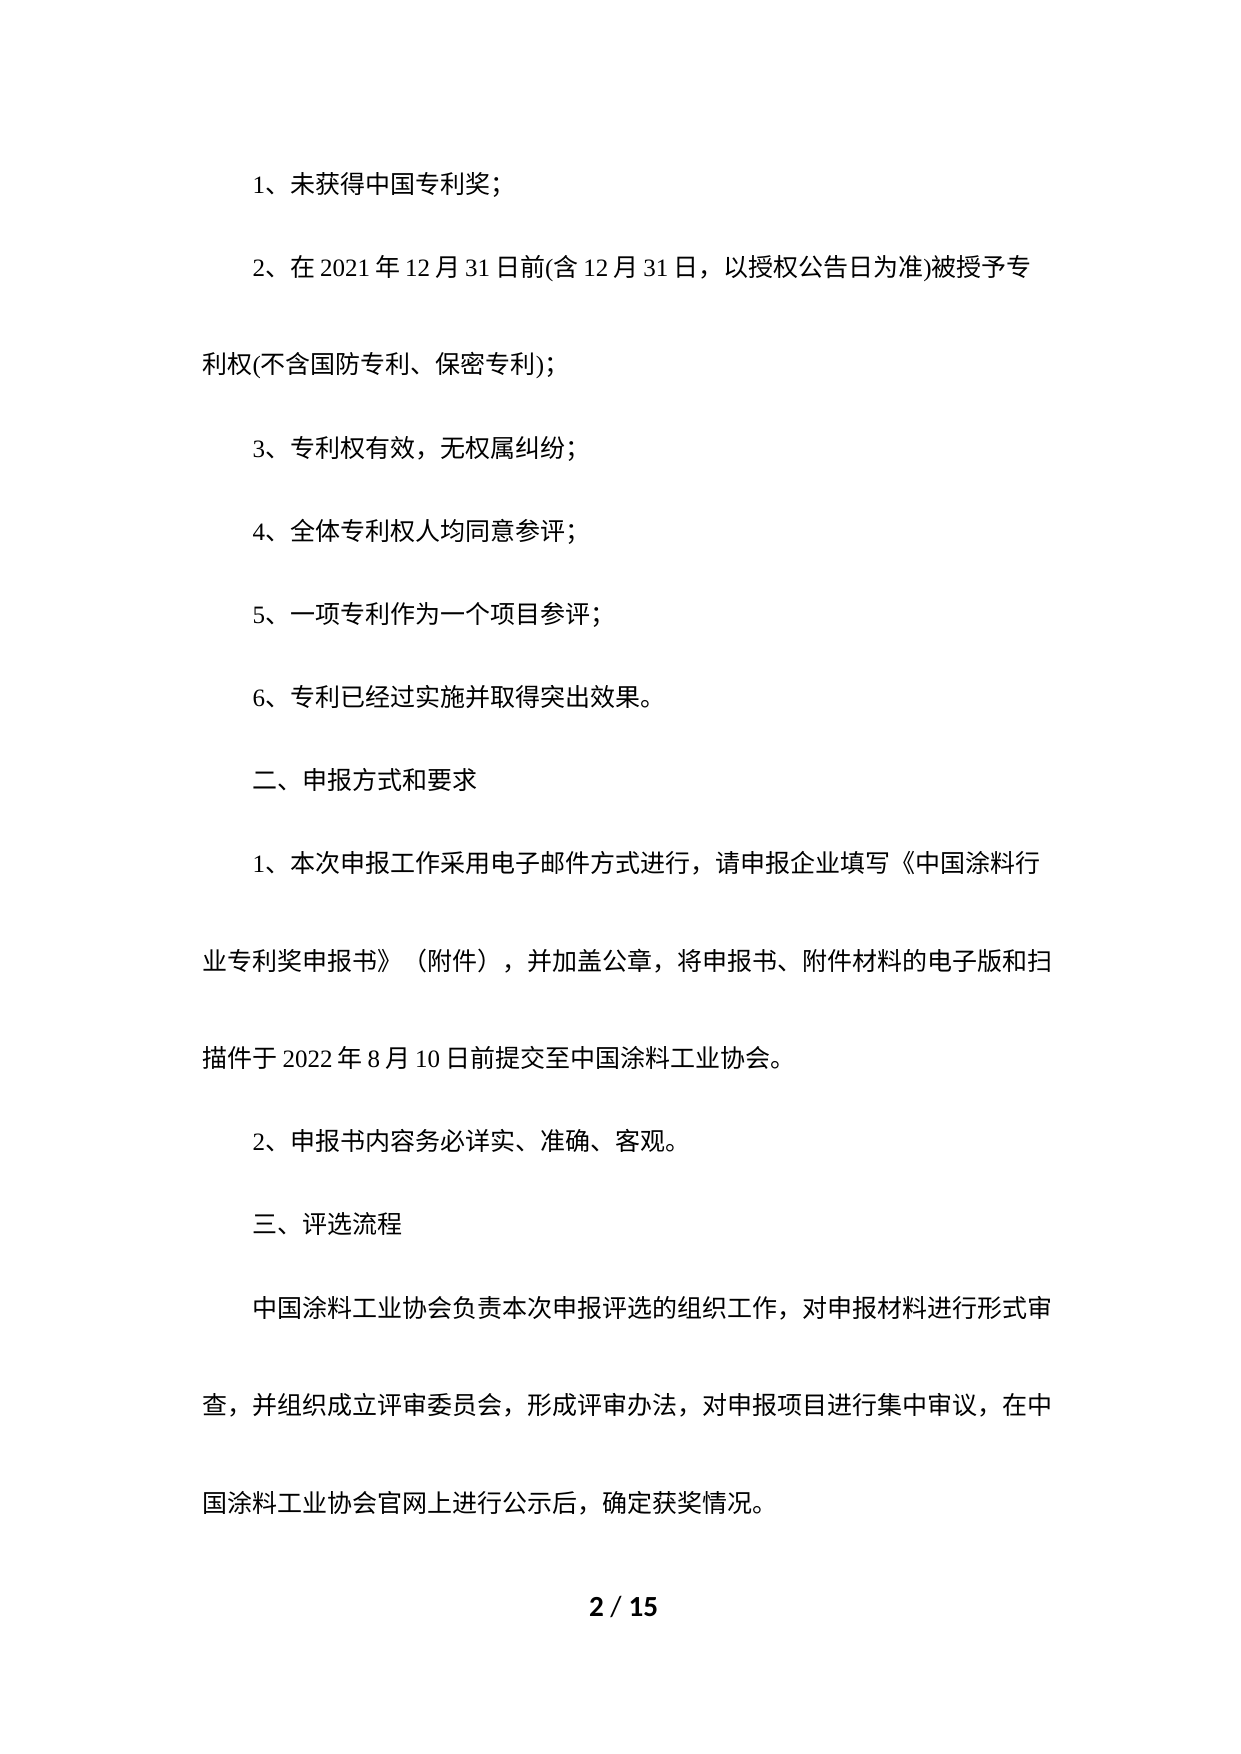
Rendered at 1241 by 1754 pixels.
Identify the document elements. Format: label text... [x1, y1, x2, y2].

text 三、评选流程 [202, 1191, 1053, 1256]
text 2、申报书内容务必详实、准确、客观。 [202, 1107, 1053, 1172]
text 6、专利已经过实施并取得突出效果。 [202, 663, 1053, 728]
text 3、专利权有效，无权属纠纷； [202, 414, 1053, 479]
text 2、在2021年12月31日前(含12月31日，以授权公告日为准)被授予专利权(不含国防专利、保密专利)； [202, 233, 1053, 396]
text 4、全体专利权人均同意参评； [202, 497, 1053, 562]
text 二、申报方式和要求 [202, 746, 1053, 811]
text 中国涂料工业协会负责本次申报评选的组织工作，对申报材料进行形式审查，并组织成立评审委员会，形成评审办法，对申报项目进行集中审议，在中国涂料工业协会官网上进行公示后，确定获奖情况。 [202, 1274, 1053, 1534]
text 1、本次申报工作采用电子邮件方式进行，请申报企业填写《中国涂料行业专利奖申报书》（附件），并加盖公章，将申报书、附件材料的电子版和扫描件于2022年8月10日前提交至中国涂料工业协会。 [202, 829, 1053, 1089]
text 5、一项专利作为一个项目参评； [202, 580, 1053, 645]
text 1、未获得中国专利奖； [202, 150, 1053, 215]
